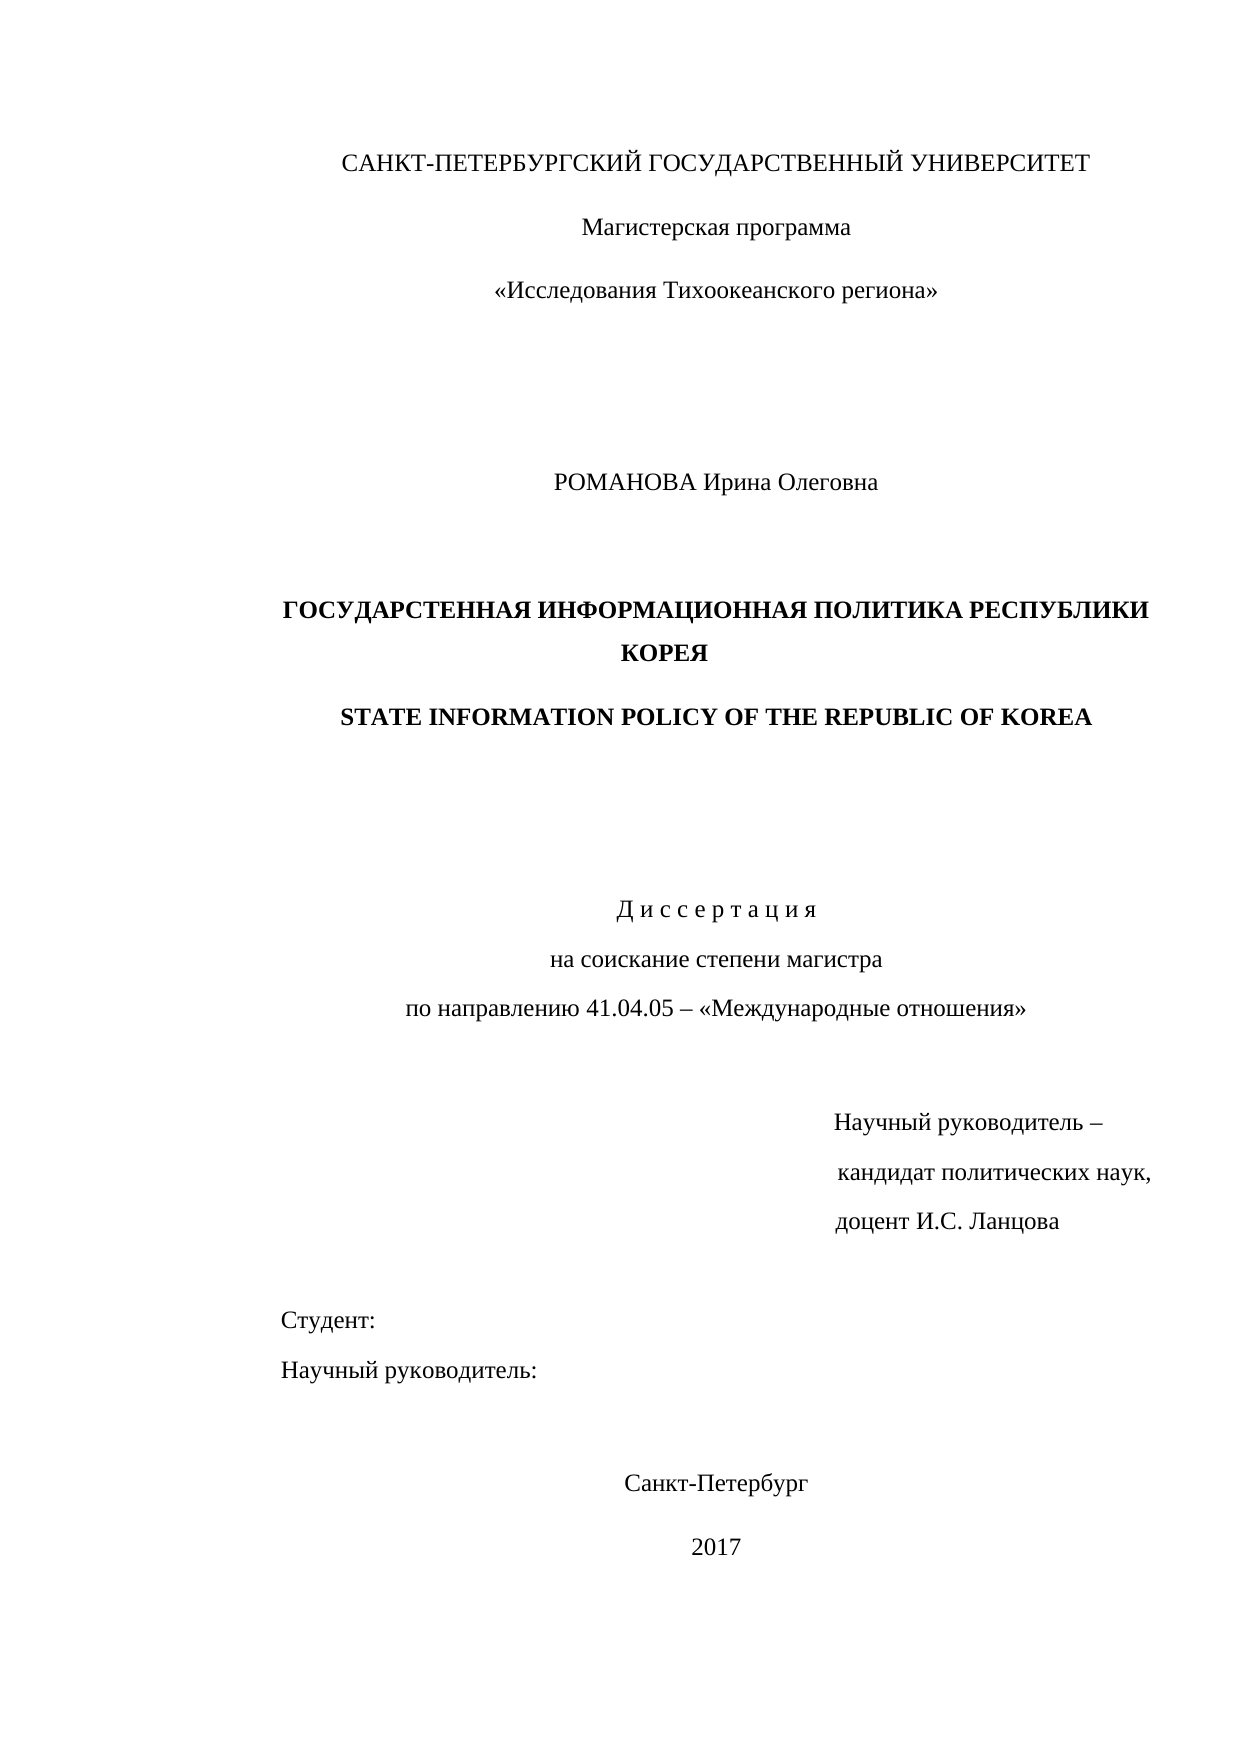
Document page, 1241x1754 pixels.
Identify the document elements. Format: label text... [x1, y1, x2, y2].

text по направлению 41.04.05 – «Международные отношения» [177, 993, 1152, 1022]
text Студент: [177, 1305, 1152, 1334]
text 2017 [177, 1532, 1152, 1561]
text кандидат политических наук, [177, 1157, 1152, 1185]
text на соискание степени магистра [177, 944, 1152, 973]
text STATE INFORMATION POLICY OF THE REPUBLIC OF KOREA [177, 702, 1152, 731]
text РОМАНОВА Ирина Олеговна [177, 467, 1152, 496]
text Научный руководитель: [177, 1355, 1152, 1384]
text Санкт-Петербург [177, 1468, 1152, 1497]
text Магистерская программа [177, 212, 1152, 240]
text «Исследования Тихоокеанского региона» [177, 276, 1152, 304]
text Д и с с е р т а ц и я [177, 894, 1152, 923]
text ГОСУДАРСТЕННАЯ ИНФОРМАЦИОННАЯ ПОЛИТИКА РЕСПУБЛИКИ КОРЕЯ [177, 595, 1152, 667]
text доцент И.С. Ланцова [177, 1206, 1152, 1235]
text Научный руководитель – [177, 1107, 1152, 1136]
text САНКТ-ПЕТЕРБУРГСКИЙ ГОСУДАРСТВЕННЫЙ УНИВЕРСИТЕТ [177, 148, 1152, 176]
